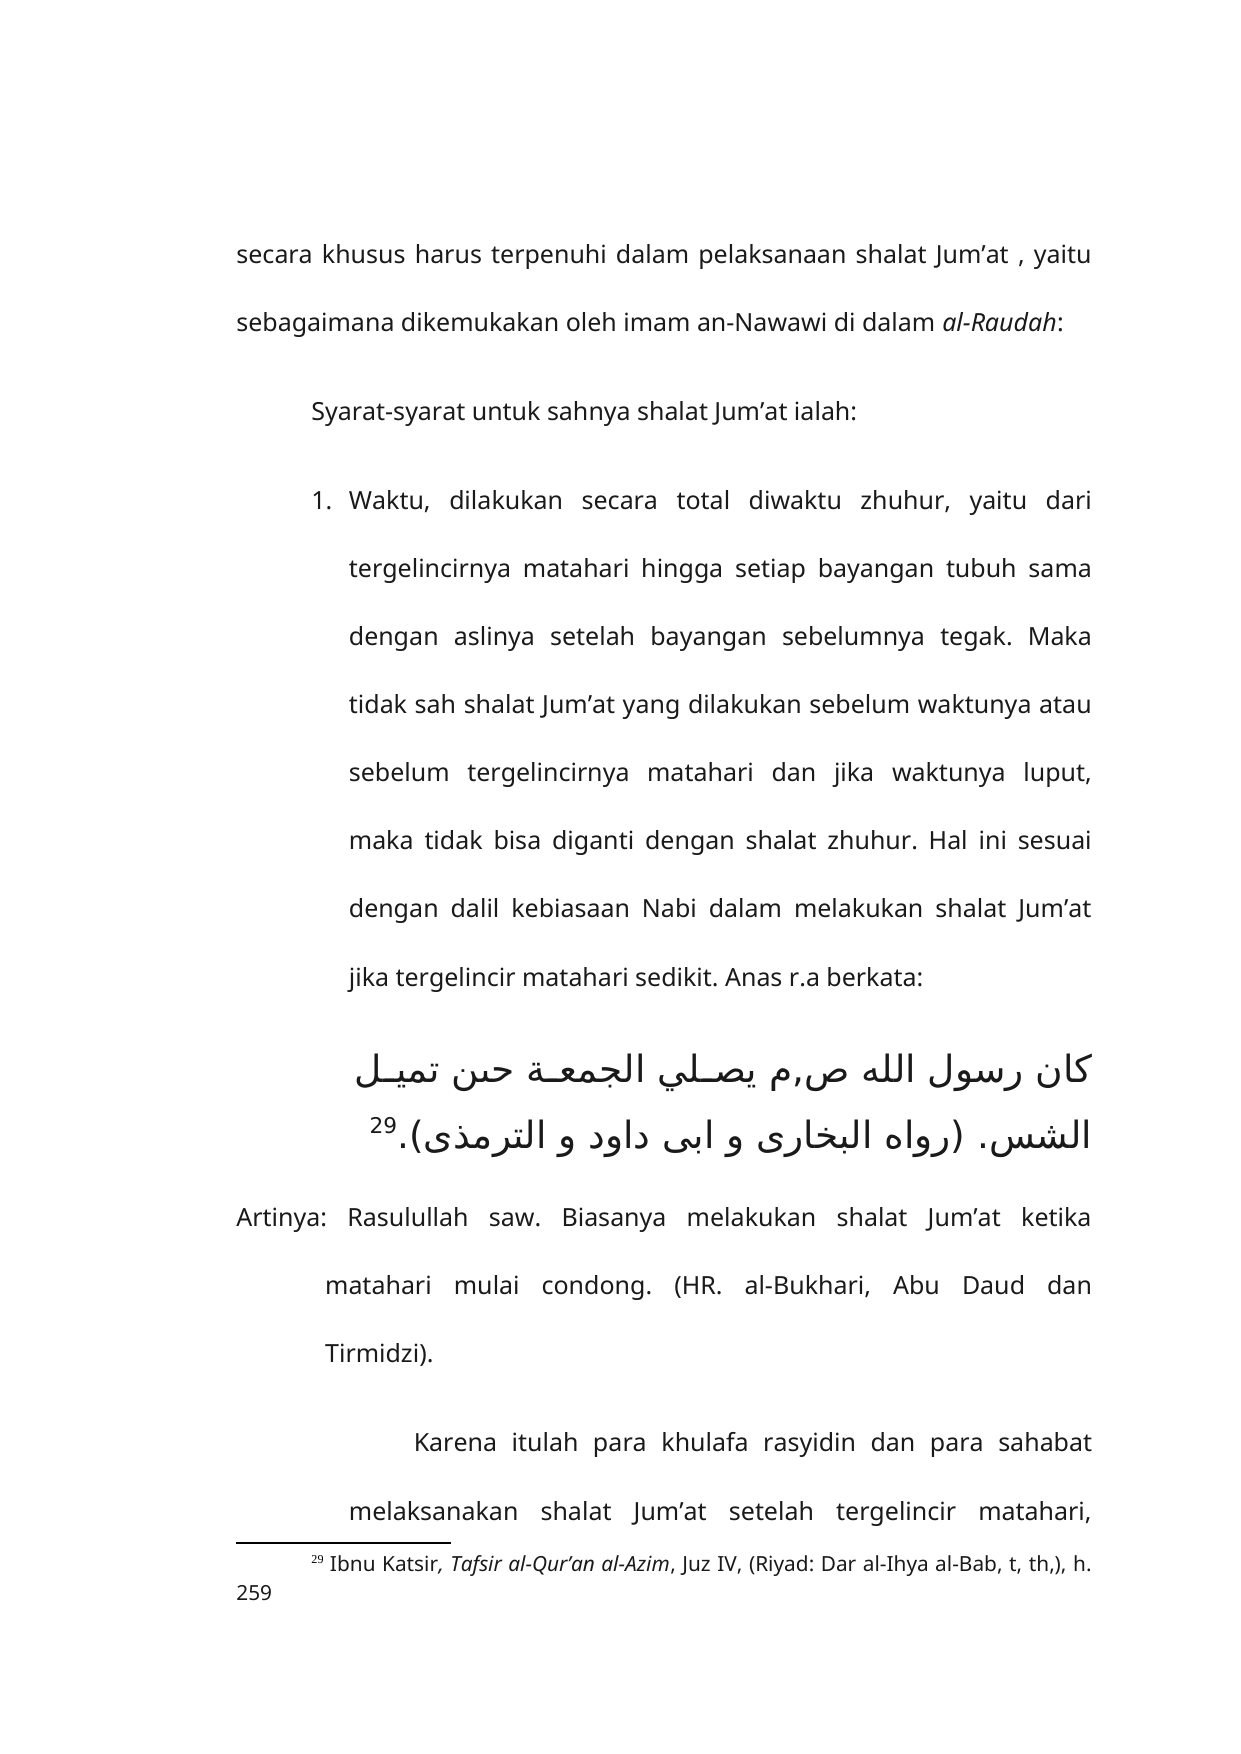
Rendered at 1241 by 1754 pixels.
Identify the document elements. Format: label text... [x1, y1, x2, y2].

text Syarat-syarat untuk sahnya shalat Jum’at ialah: [236, 393, 1092, 427]
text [236, 236, 1092, 338]
text Artinya: Rasulullah saw. Biasanya melakukan shalat Jum’at ketika matahari mulai condong. (HR. al-Bukhari, Abu Daud dan Tirmidzi). [236, 1200, 1092, 1370]
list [349, 1425, 1092, 1527]
list Waktu, dilakukan secara total diwaktu zhuhur, yaitu dari tergelincirnya matahari hingga setiap bayangan tubuh sama dengan aslinya setelah bayangan sebelumnya tegak. Maka tidak sah shalat Jum’at yang dilakukan sebelum waktunya atau sebelum tergelincirnya matahari dan jika waktunya luput, maka tidak bisa diganti dengan shalat zhuhur. Hal ini sesuai dengan dalil kebiasaan Nabi dalam melakukan shalat Jum’at jika tergelincir matahari sedikit. Anas r.a berkata: [311, 482, 1092, 993]
text كان رسول الله ص,م يصلي الجمعة حىن تميل الشس. (رواه البخارى و ابى داود و الترمذى). [354, 1048, 1092, 1157]
